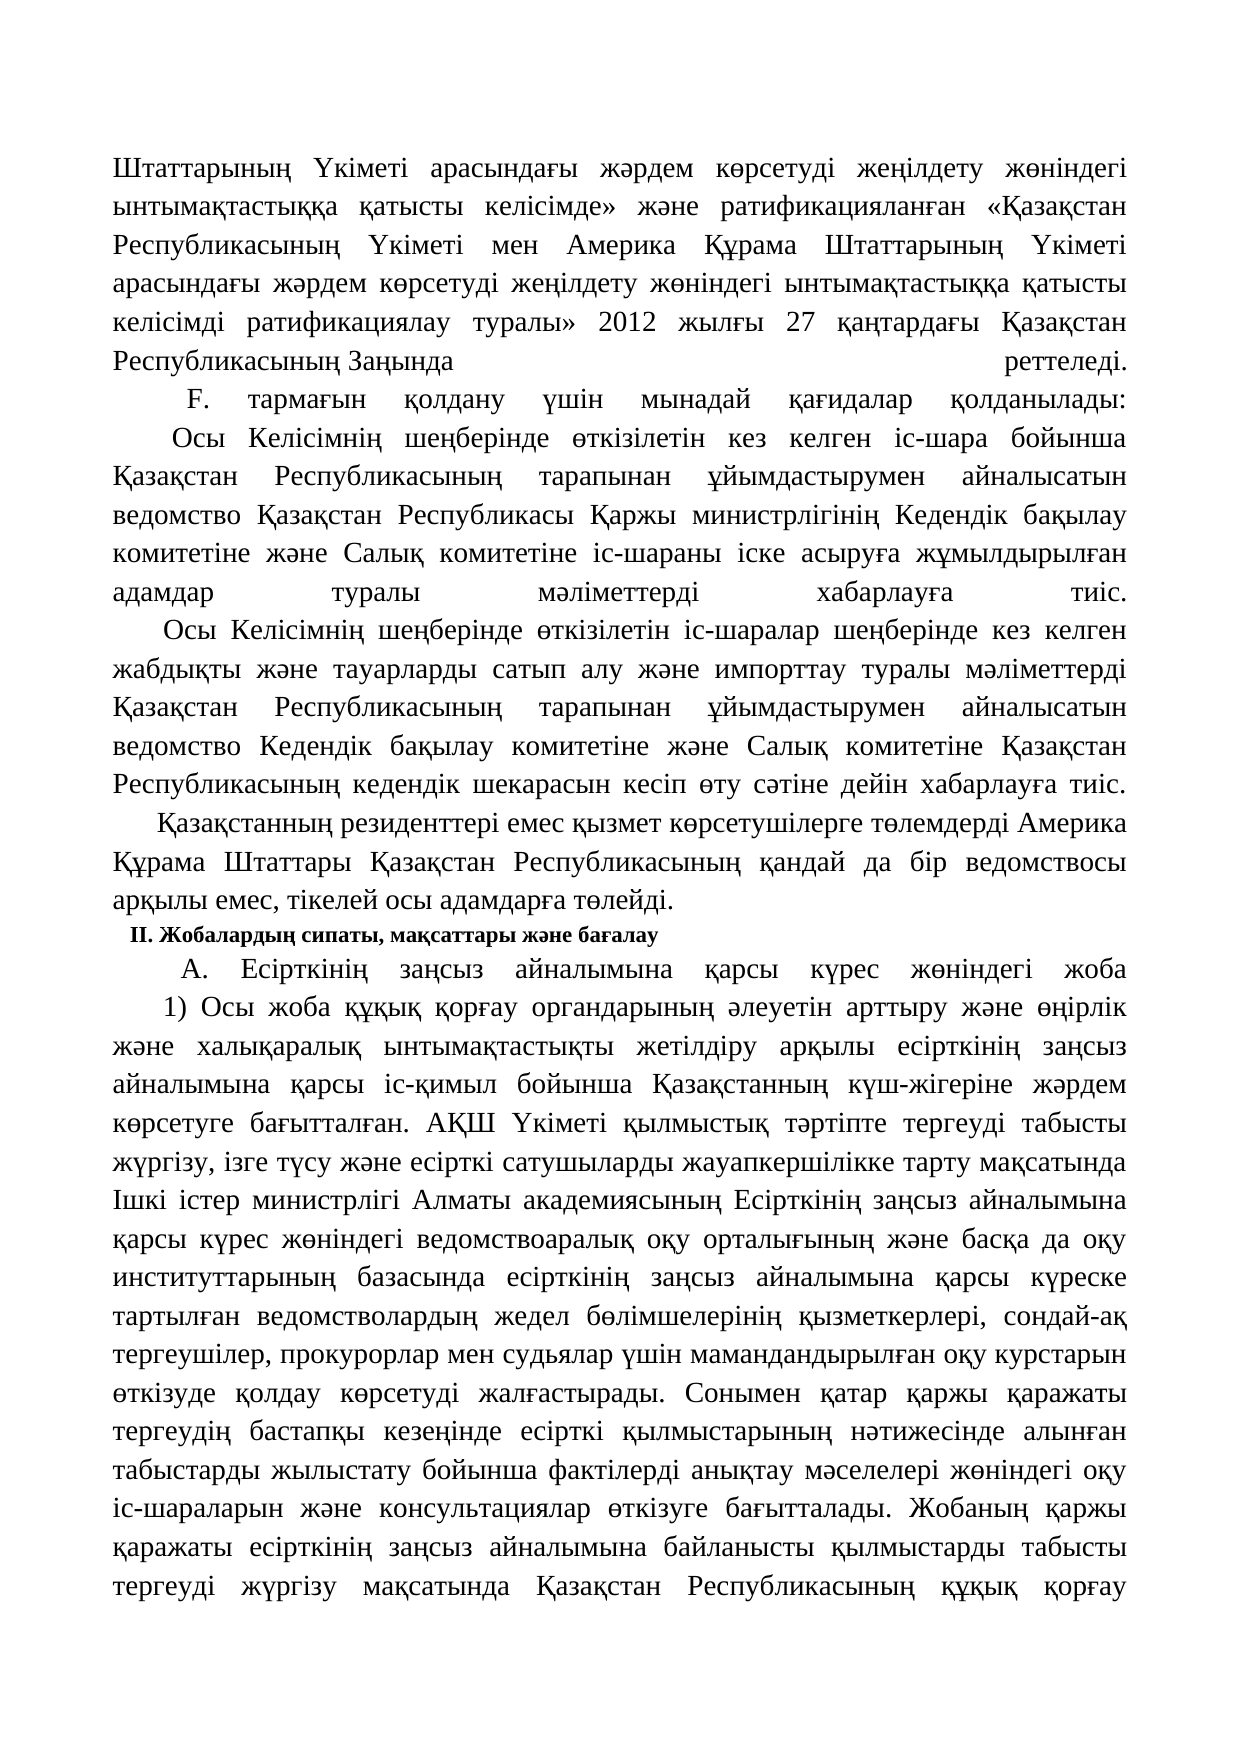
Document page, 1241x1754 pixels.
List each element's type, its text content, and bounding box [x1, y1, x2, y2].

text II. Жобалардың сипаты, мақсаттары және бағалау [112, 921, 1128, 947]
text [112, 150, 1128, 916]
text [112, 951, 1128, 1601]
